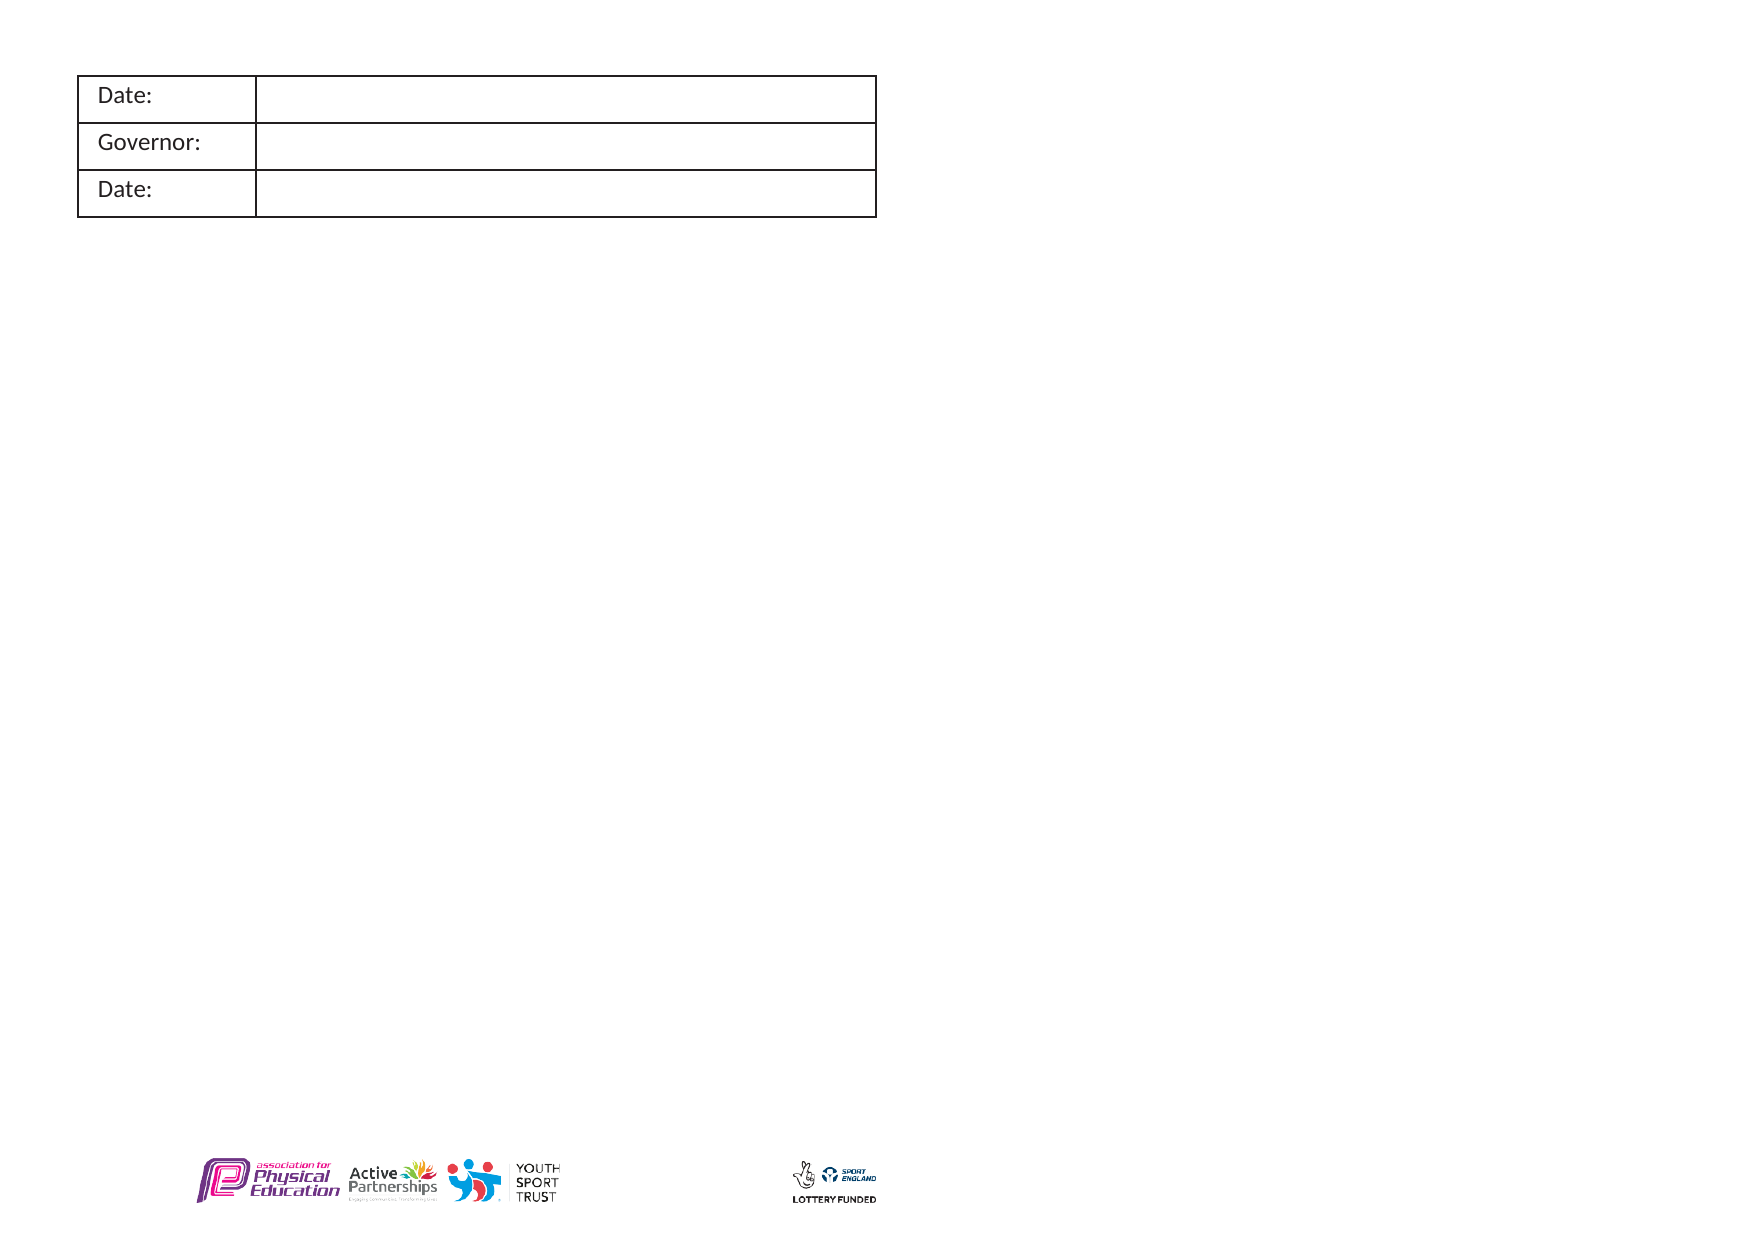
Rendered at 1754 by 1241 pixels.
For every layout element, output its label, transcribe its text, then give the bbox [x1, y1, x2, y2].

table_cell [257, 77, 875, 122]
table_cell Governor: [79, 124, 255, 169]
table_cell [257, 171, 875, 216]
picture [196, 1158, 560, 1203]
picture [793, 1161, 876, 1203]
table_cell Date: [79, 171, 255, 216]
table_cell Date: [79, 77, 255, 122]
table_cell [257, 124, 875, 169]
